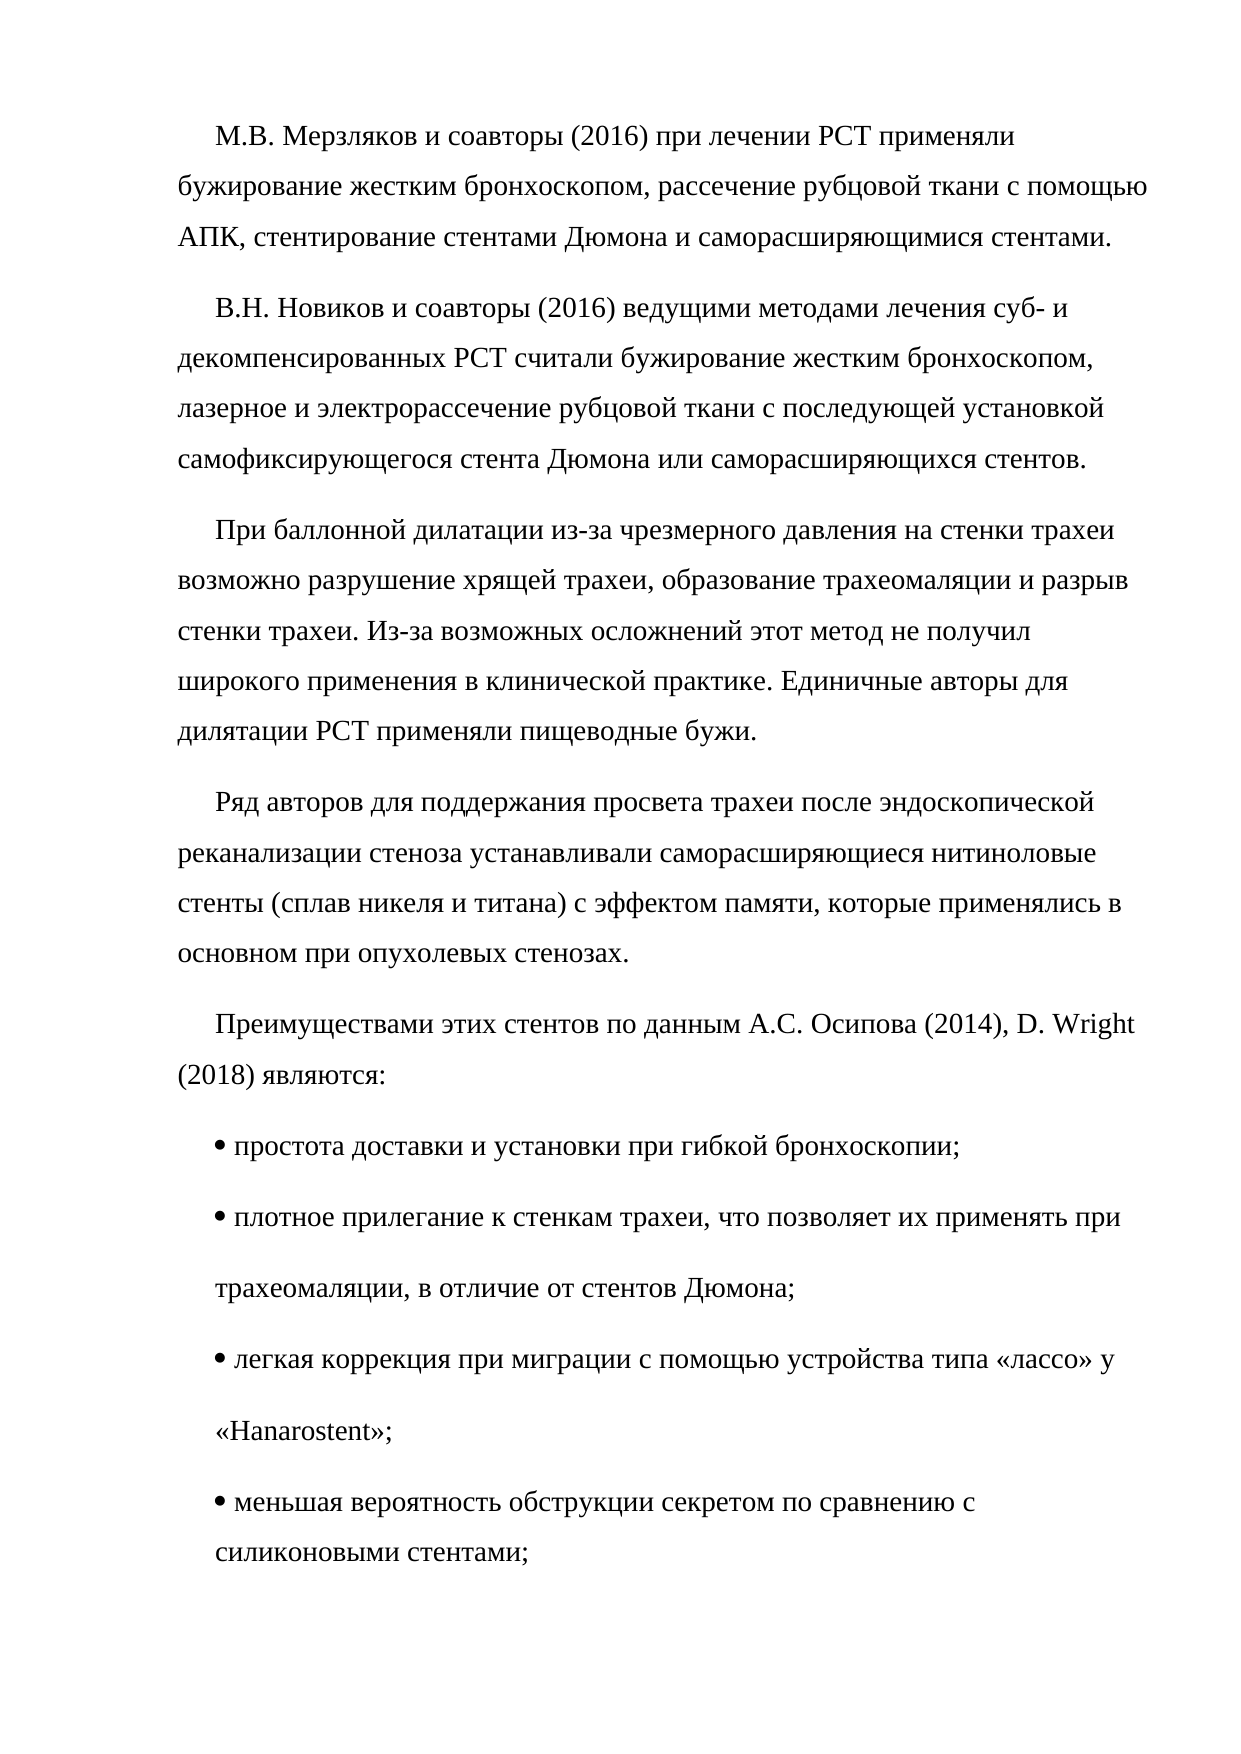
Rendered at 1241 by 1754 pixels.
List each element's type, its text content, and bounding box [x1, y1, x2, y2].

text простота доставки и установки при гибкой бронхоскопии; [177, 1128, 1152, 1162]
text легкая коррекция при миграции с помощью устройства типа «лассо» у [177, 1342, 1152, 1375]
text В.Н. Новиков и соавторы (2016) ведущими методами лечения суб- и декомпенсированных РСТ считали бужирование жестким бронхоскопом, лазерное и электрорассечение рубцовой ткани с последующей установкой самофиксирующегося стента Дюмона или саморасширяющихся стентов. [177, 290, 1152, 474]
text При баллонной дилатации из-за чрезмерного давления на стенки трахеи возможно разрушение хрящей трахеи, образование трахеомаляции и разрыв стенки трахеи. Из-за возможных осложнений этот метод не получил широкого применения в клинической практике. Единичные авторы для дилятации РСТ применяли пищеводные бужи. [177, 512, 1152, 747]
text трахеомаляции, в отличие от стентов Дюмона; [177, 1270, 1152, 1304]
text плотное прилегание к стенкам трахеи, что позволяет их применять при [177, 1199, 1152, 1233]
text Ряд авторов для поддержания просвета трахеи после эндоскопической реканализации стеноза устанавливали саморасширяющиеся нитиноловые стенты (сплав никеля и титана) с эффектом памяти, которые применялись в основном при опухолевых стенозах. [177, 784, 1152, 969]
text Преимуществами этих стентов по данным А.С. Осипова (2014), D. Wright (2018) являются: [177, 1006, 1152, 1090]
text меньшая вероятность обструкции секретом по сравнению с силиконовыми стентами; [215, 1484, 1152, 1568]
text «Hanarostent»; [177, 1413, 1152, 1446]
text М.В. Мерзляков и соавторы (2016) при лечении РСТ применяли бужирование жестким бронхоскопом, рассечение рубцовой ткани с помощью АПК, стентирование стентами Дюмона и саморасширяющимися стентами. [177, 118, 1152, 252]
